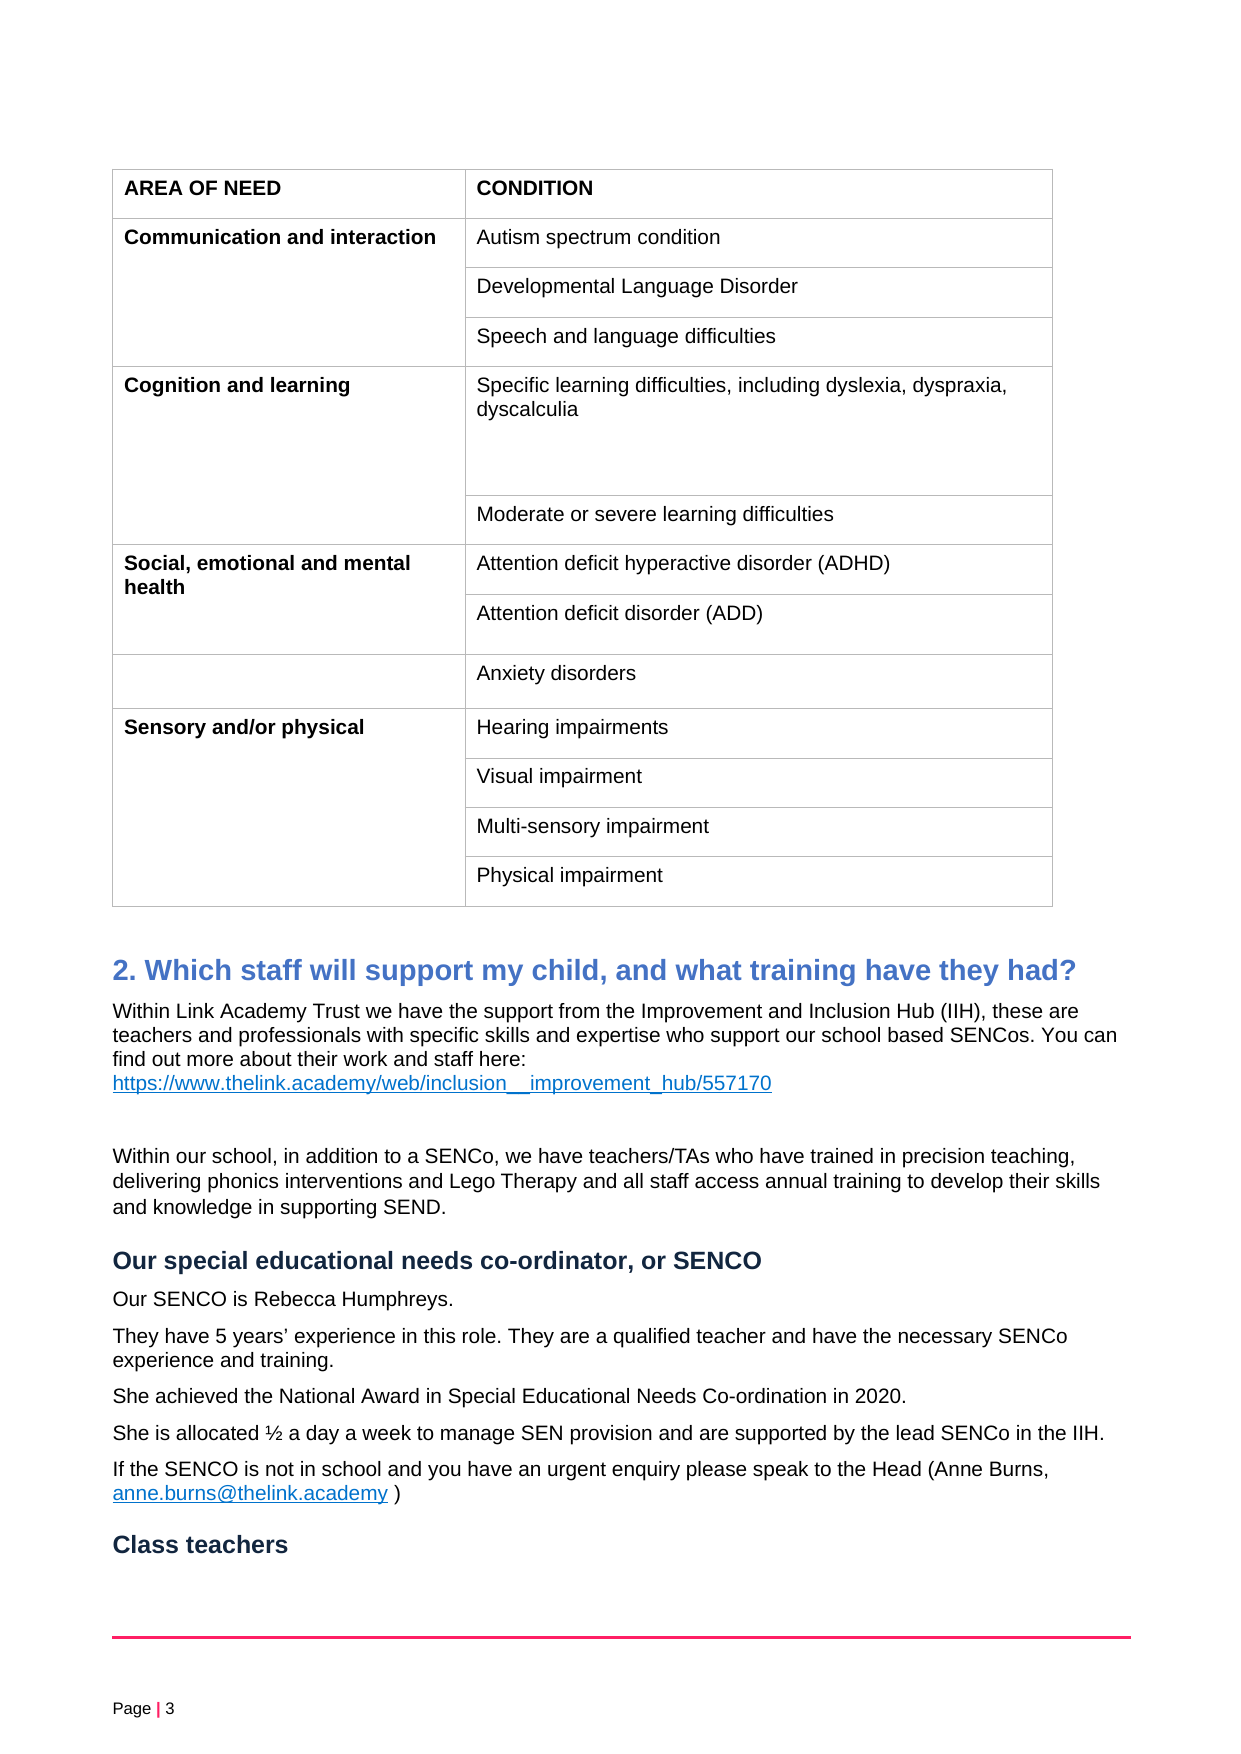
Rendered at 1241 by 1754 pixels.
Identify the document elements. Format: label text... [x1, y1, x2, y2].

table_cell Visual impairment [466, 759, 1052, 807]
text Class teachers [112, 1530, 1128, 1559]
table_cell [113, 655, 465, 708]
subtitle 2. Which staff will support my child, and what training have they had? [112, 919, 1128, 986]
table_cell Specific learning difficulties, including dyslexia, dyspraxia, dyscalculia [466, 367, 1052, 495]
table_cell Anxiety disorders [466, 655, 1052, 708]
table_cell Attention deficit hyperactive disorder (ADHD) [466, 545, 1052, 593]
table_cell Multi-sensory impairment [466, 808, 1052, 856]
table_cell Moderate or severe learning difficulties [466, 496, 1052, 544]
text She achieved the National Award in Special Educational Needs Co-ordination in 2020. [112, 1384, 1128, 1408]
table_cell Developmental Language Disorder [466, 268, 1052, 317]
text Our SENCO is Rebecca Humphreys. [112, 1287, 1128, 1311]
text Our special educational needs co-ordinator, or SENCO [112, 1246, 1128, 1275]
table_cell Sensory and/or physical [113, 709, 465, 906]
table_cell Attention deficit disorder (ADD) [466, 595, 1052, 654]
table_header Area of need [113, 170, 465, 218]
text Within Link Academy Trust we have the support from the Improvement and Inclusion Hub (IIH), these are teachers and professionals with specific skills and expertise who support our school based SENCos. You can find out more about their work and staff here: https://www.thelink.academy/web/inclusion__improvement_hub/557170 [112, 999, 1128, 1094]
table_header Condition [466, 170, 1052, 218]
table_cell Hearing impairments [466, 709, 1052, 757]
text Within our school, in addition to a SENCo, we have teachers/TAs who have trained in precision teaching, delivering phonics interventions and Lego Therapy and all staff access annual training to develop their skills and knowledge in supporting SEND. [112, 1143, 1128, 1219]
table_cell Communication and interaction [113, 219, 465, 366]
text If the SENCO is not in school and you have an urgent enquiry please speak to the Head (Anne Burns, anne.burns@thelink.academy ) [401, 1457, 1128, 1505]
table_cell Speech and language difficulties [466, 318, 1052, 366]
table_cell Physical impairment [466, 857, 1052, 906]
text She is allocated ½ a day a week to manage SEN provision and are supported by the lead SENCo in the IIH. [112, 1421, 1128, 1444]
table_cell Cognition and learning [113, 367, 465, 544]
table_cell Autism spectrum condition [466, 219, 1052, 267]
table_cell Social, emotional and mental health [113, 545, 465, 654]
text They have 5 years’ experience in this role. They are a qualified teacher and have the necessary SENCo experience and training. [112, 1324, 1128, 1372]
